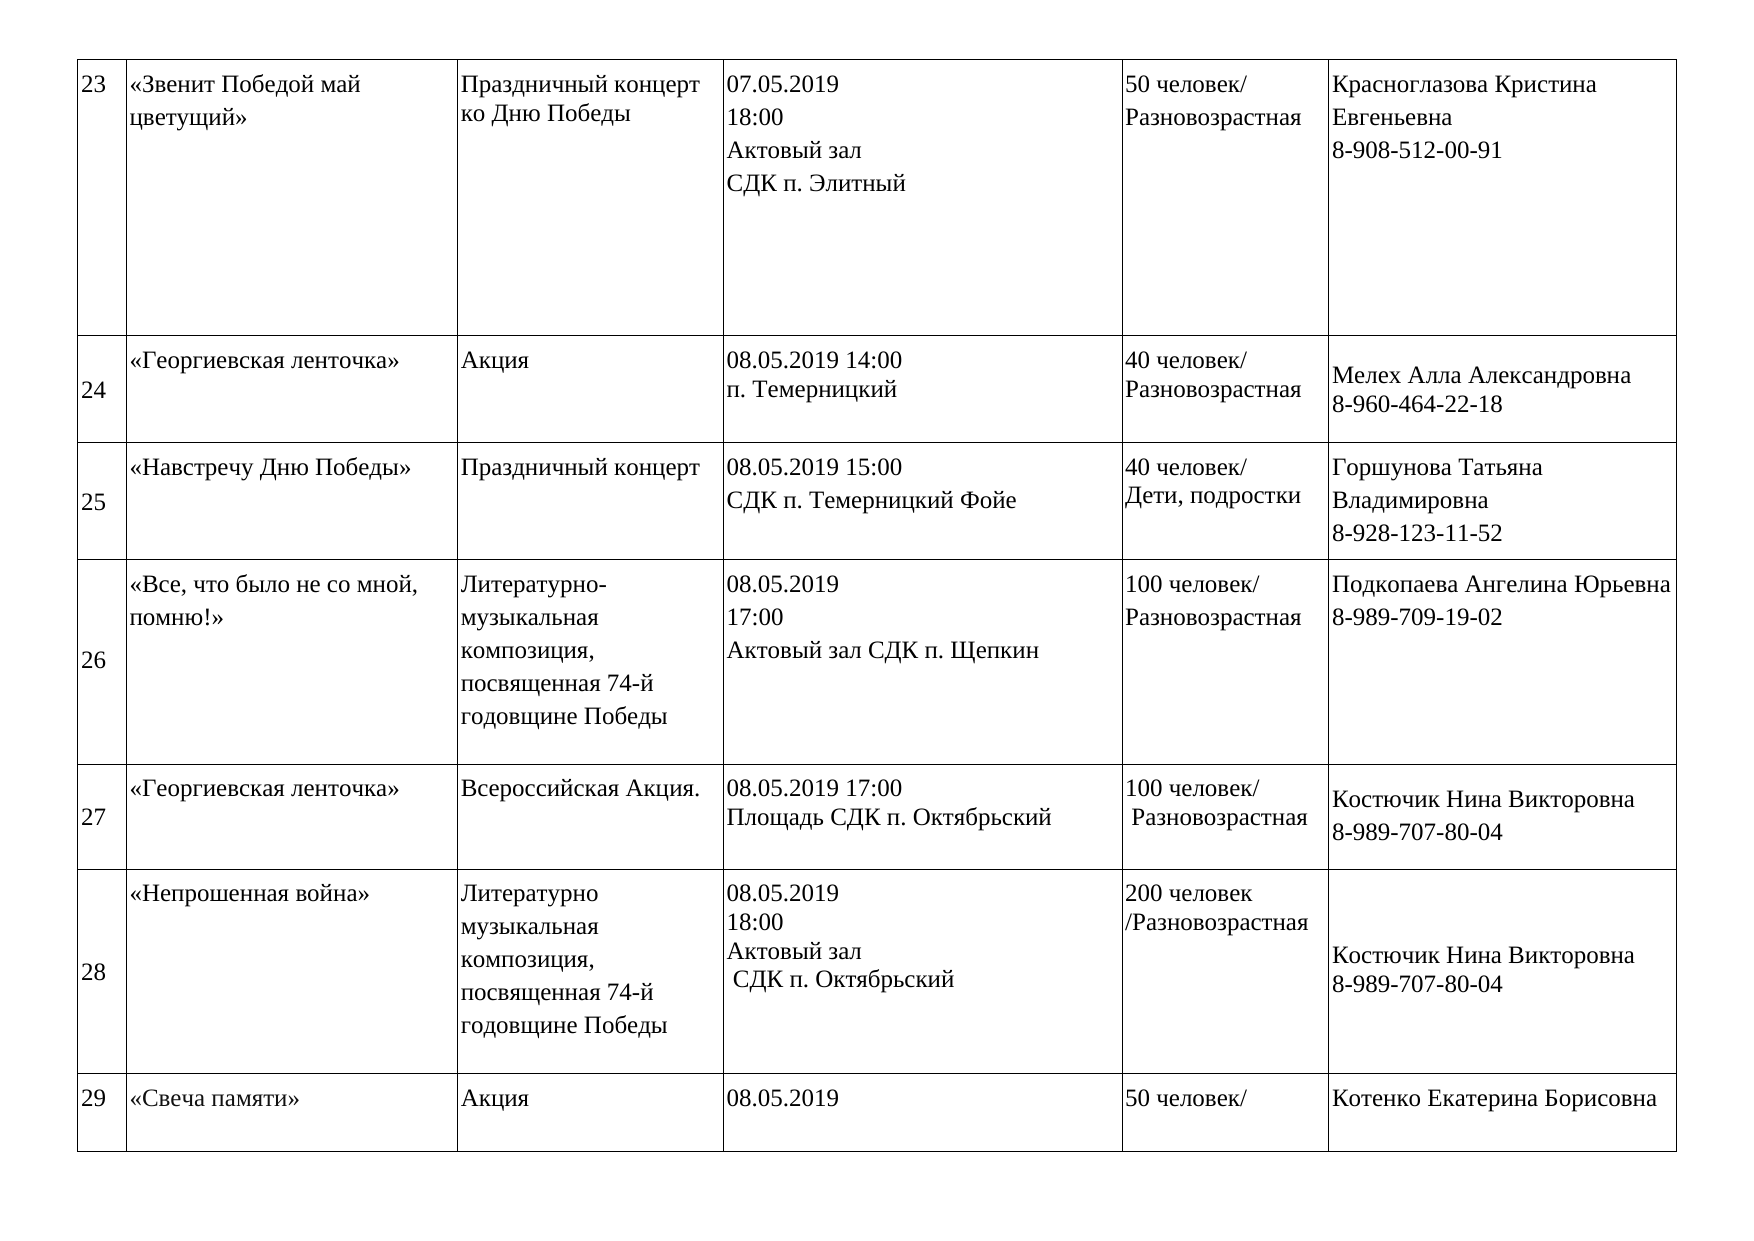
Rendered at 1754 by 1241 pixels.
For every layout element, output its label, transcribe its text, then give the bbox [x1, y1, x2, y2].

table_cell 08.05.2019 15:00 СДК п. Темерницкий Фойе [724, 443, 1122, 559]
table_cell Всероссийская Акция. [458, 765, 723, 868]
table_cell «Все, что было не со мной, помню!» [127, 560, 457, 763]
table_cell «Непрошенная война» [127, 870, 457, 1073]
table_cell 50 человек/ Разновозрастная [1123, 60, 1328, 335]
table_cell «Георгиевская ленточка» [127, 336, 457, 442]
table_cell Литературно-музыкальная композиция, посвященная 74-й годовщине Победы [458, 560, 723, 763]
table_cell 08.05.2019 17:00 Площадь СДК п. Октябрьский [724, 765, 1122, 868]
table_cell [1329, 870, 1676, 1073]
table_cell «Свеча памяти» [127, 1074, 457, 1151]
table_cell 100 человек/ Разновозрастная [1123, 765, 1328, 868]
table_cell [1123, 1074, 1328, 1151]
table_cell 40 человек/ Дети, подростки [1123, 443, 1328, 559]
table_cell 08.05.2019 18:00 Актовый зал СДК п. Октябрьский [724, 870, 1122, 1073]
table_cell Акция [458, 336, 723, 442]
table_cell 27 [78, 765, 126, 868]
table_cell 25 [78, 443, 126, 559]
table_cell 08.05.2019 17:00 Актовый зал СДК п. Щепкин [724, 560, 1122, 763]
table_cell Красноглазова Кристина Евгеньевна 8-908-512-00-91 [1329, 60, 1676, 335]
table_cell 200 человек /Разновозрастная [1123, 870, 1328, 1073]
table_cell Праздничный концерт ко Дню Победы [458, 60, 723, 335]
table_cell 08.05.2019 14:00 п. Темерницкий [724, 336, 1122, 442]
table_cell 40 человек/ Разновозрастная [1123, 336, 1328, 442]
table_cell Литературно музыкальная композиция, посвященная 74-й годовщине Победы [458, 870, 723, 1073]
table_cell 26 [78, 560, 126, 763]
table_cell Костючик Нина Викторовна 8-989-707-80-04 [1329, 765, 1676, 868]
table_cell «Навстречу Дню Победы» [127, 443, 457, 559]
table_cell 28 [78, 870, 126, 1073]
table_cell 07.05.2019 18:00 Актовый зал СДК п. Элитный [724, 60, 1122, 335]
table_cell 24 [78, 336, 126, 442]
table_cell Акция [458, 1074, 723, 1151]
table_cell «Звенит Победой май цветущий» [127, 60, 457, 335]
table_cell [724, 1074, 1122, 1151]
table_cell Подкопаева Ангелина Юрьевна 8-989-709-19-02 [1329, 560, 1676, 763]
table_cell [1329, 1074, 1676, 1151]
table_cell 23 [78, 60, 126, 335]
table_cell Мелех Алла Александровна 8-960-464-22-18 [1329, 336, 1676, 442]
table_cell 29 [78, 1074, 126, 1151]
table_cell Горшунова Татьяна Владимировна 8-928-123-11-52 [1329, 443, 1676, 559]
table_cell Праздничный концерт [458, 443, 723, 559]
table_cell 100 человек/ Разновозрастная [1123, 560, 1328, 763]
table_cell «Георгиевская ленточка» [127, 765, 457, 868]
